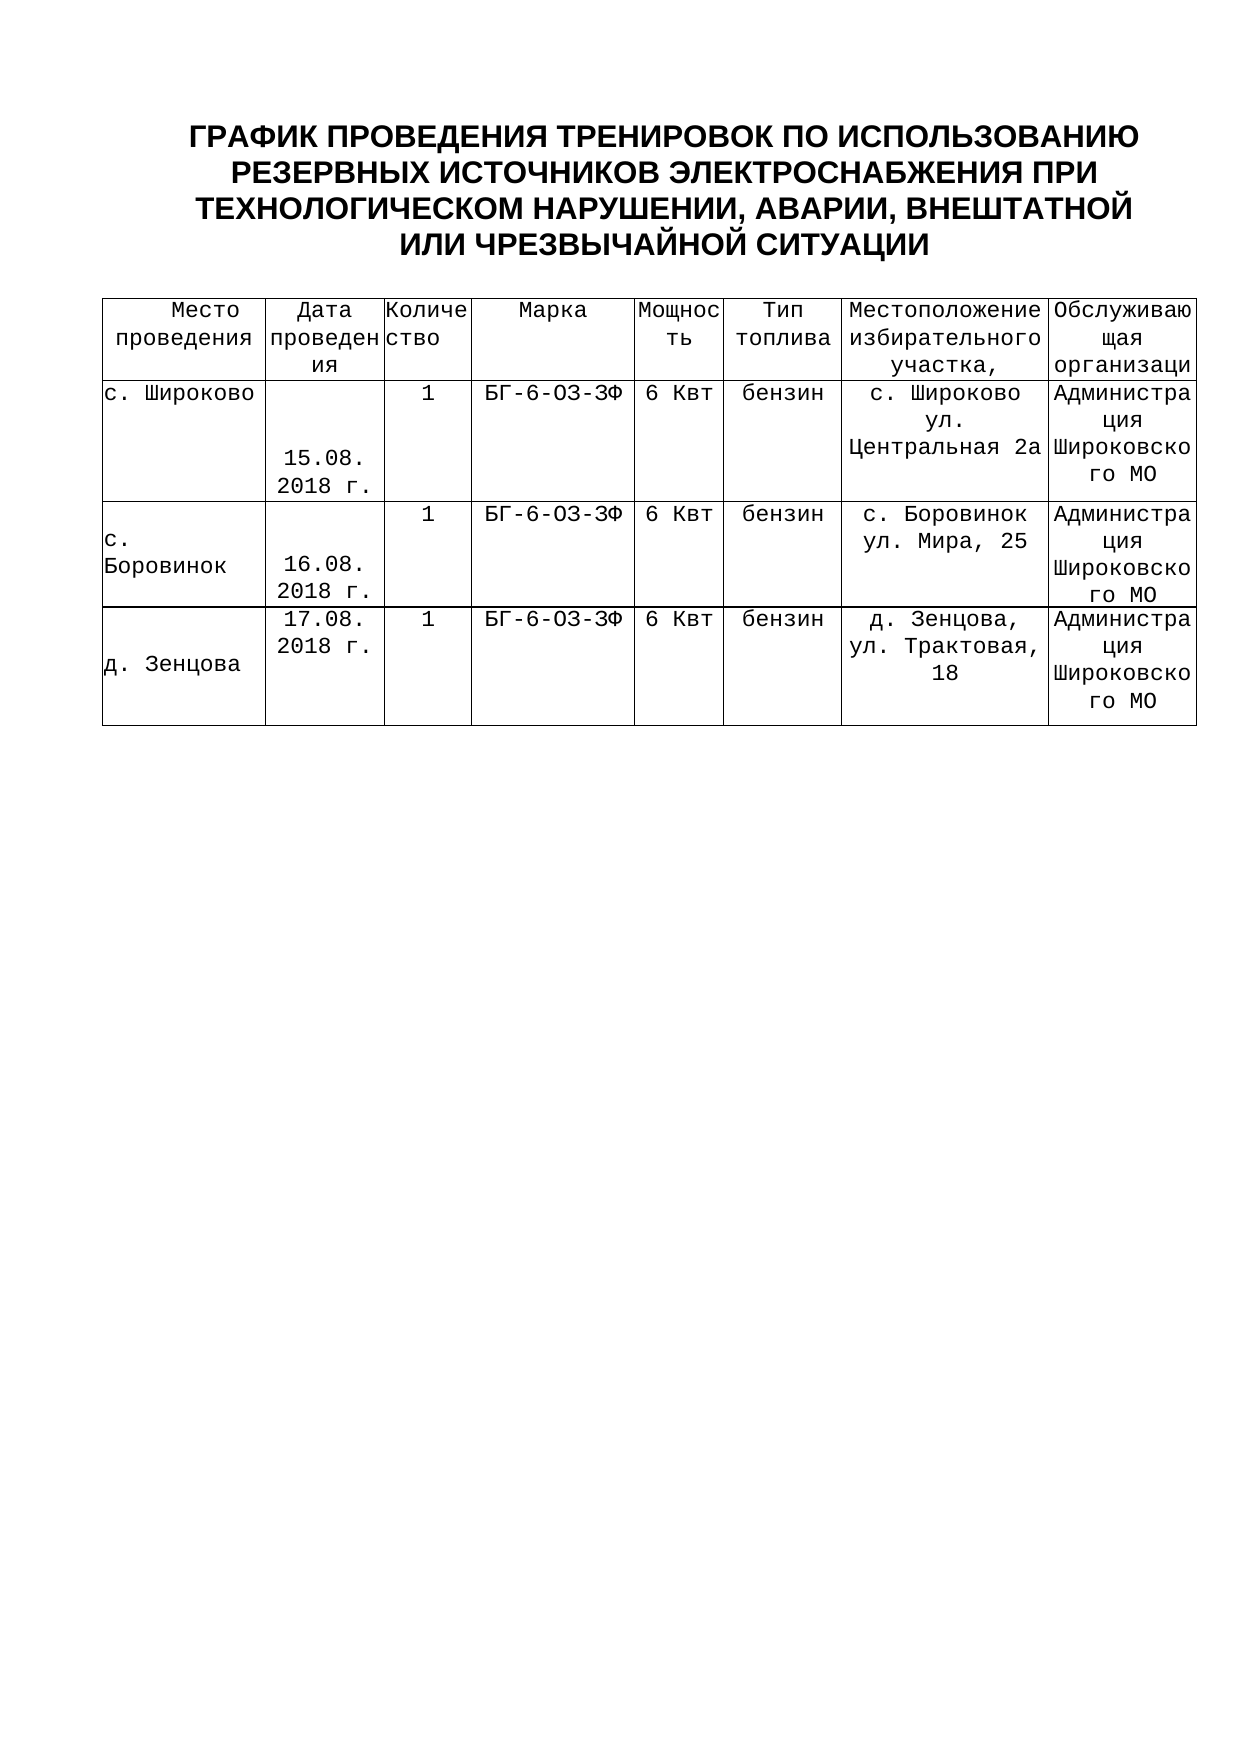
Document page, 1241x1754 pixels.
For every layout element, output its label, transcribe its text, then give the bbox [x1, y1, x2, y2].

table_cell с. Широково ул. Центральная 2а [842, 381, 1048, 501]
table_cell Администрация Широковского МО [1049, 381, 1196, 501]
table_cell 1 [385, 502, 471, 606]
table_cell 17.08. 2018 г. [266, 608, 384, 725]
table_cell с. Боровинок ул. Мира, 25 [842, 502, 1048, 606]
table_cell БГ-6-ОЗ-ЗФ [472, 381, 634, 501]
table_header Марка [472, 299, 634, 380]
table_cell д. Зенцова [103, 608, 265, 725]
table_header Мощность [635, 299, 723, 380]
table_cell с. Боровинок [103, 502, 265, 606]
table_header Количество [385, 299, 471, 380]
table_cell бензин [724, 608, 841, 725]
table_cell 1 [385, 608, 471, 725]
table_header Место проведения [103, 299, 265, 380]
table_cell Администрация Широковского МО [1049, 608, 1196, 725]
text ГРАФИК ПРОВЕДЕНИЯ ТРЕНИРОВОК ПО ИСПОЛЬЗОВАНИЮ РЕЗЕРВНЫХ ИСТОЧНИКОВ ЭЛЕКТРОСНАБЖЕНИЯ ПРИ ТЕХНОЛОГИЧЕСКОМ НАРУШЕНИИ, АВАРИИ, ВНЕШТАТНОЙ ИЛИ ЧРЕЗВЫЧАЙНОЙ СИТУАЦИИ [177, 118, 1152, 262]
table_cell БГ-6-ОЗ-ЗФ [472, 608, 634, 725]
table_header Обслуживающая организация [1049, 299, 1196, 380]
table_cell Администрация Широковского МО [1049, 502, 1196, 606]
table_cell 6 Квт [635, 381, 723, 501]
table_cell БГ-6-ОЗ-ЗФ [472, 502, 634, 606]
table_cell 6 Квт [635, 608, 723, 725]
table_cell бензин [724, 502, 841, 606]
table_header Дата проведения [266, 299, 384, 380]
table_cell 16.08. 2018 г. [266, 502, 384, 606]
table_cell с. Широково [103, 381, 265, 501]
table_cell бензин [724, 381, 841, 501]
table_cell д. Зенцова, ул. Трактовая, 18 [842, 608, 1048, 725]
table_header Тип топлива [724, 299, 841, 380]
table_cell 1 [385, 381, 471, 501]
table_header Местоположение избирательного участка, избирательной комиссии [842, 299, 1048, 380]
table_cell 6 Квт [635, 502, 723, 606]
table_cell 15.08. 2018 г. [266, 381, 384, 501]
